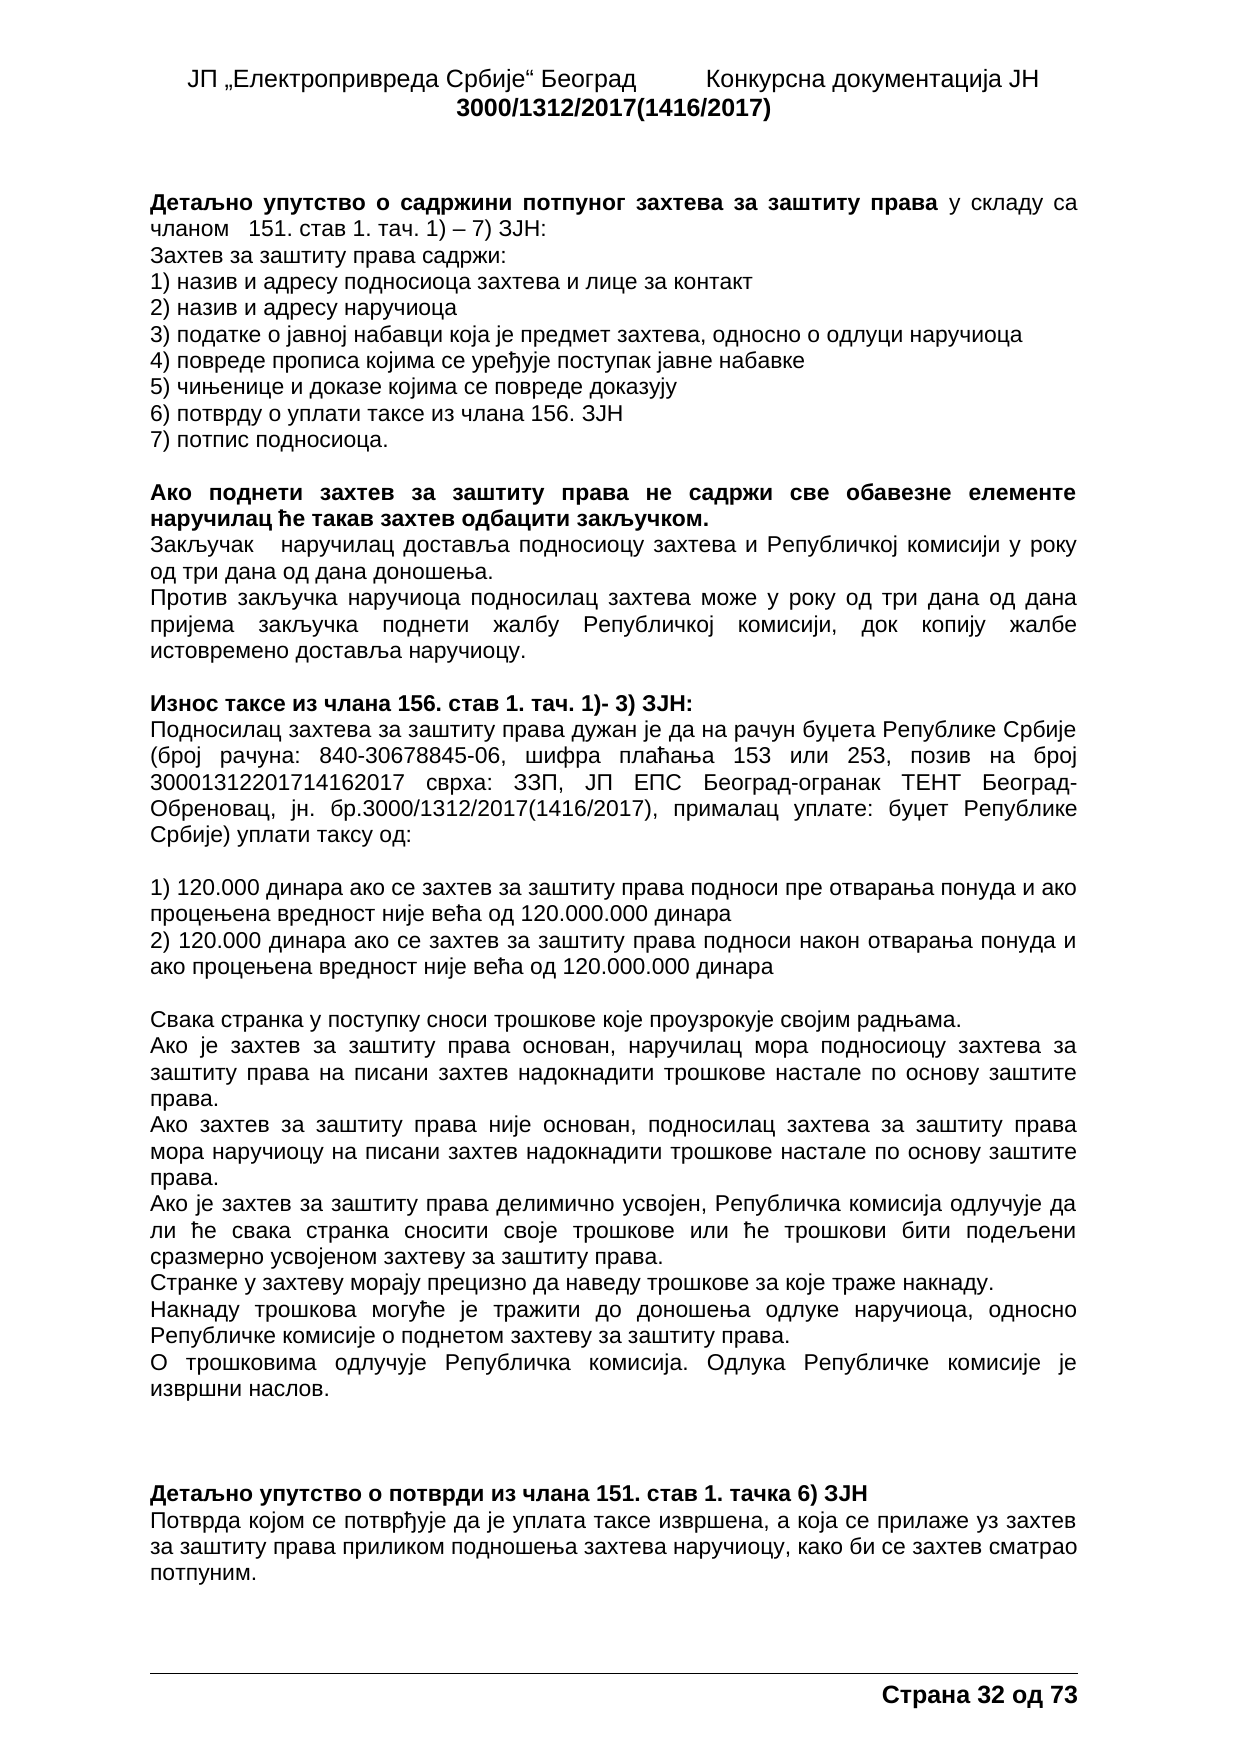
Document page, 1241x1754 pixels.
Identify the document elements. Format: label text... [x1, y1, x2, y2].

text О трошковима одлучује Републичка комисија. Одлука Републичке комисије је извршни наслов. [150, 1348, 1078, 1401]
text Против закључка наручиоца подносилац захтева може у року од три дана од дана пријема закључка поднети жалбу Републичкој комисији, док копију жалбе истовремено доставља наручиоцу. [150, 584, 1078, 663]
text Ако захтев за заштиту права није основан, подносилац захтева за заштиту права мора наручиоцу на писани захтев надокнадити трошкове настале по основу заштите права. [150, 1111, 1078, 1190]
text 2) назив и адресу наручиоца [150, 294, 1078, 321]
text Закључак наручилац доставља подносиоцу захтева и Републичкој комисији у року од три дана од дана доношења. [150, 531, 1078, 584]
text Износ таксе из члана 156. став 1. тач. 1)- 3) ЗЈН: [150, 689, 1078, 716]
text 6) потврду о уплати таксе из члана 156. ЗЈН [150, 400, 1078, 426]
text Захтев за заштиту права садржи: [150, 242, 1078, 268]
text Накнаду трошкова могуће је тражити до доношења одлуке наручиоца, односно Републичке комисије о поднетом захтеву за заштиту права. [150, 1296, 1078, 1348]
text Потврда којом се потврђује да је уплата таксе извршена, а која се прилаже уз захтев за заштиту права приликом подношења захтева наручиоцу, како би се захтев сматрао потпуним. [150, 1507, 1078, 1586]
text Подносилац захтева за заштиту права дужан је да на рачун буџета Републике Србије (број рачуна: 840-30678845-06, шифра плаћања 153 или 253, позив на број 30001312201714162017 сврха: ЗЗП, ЈП ЕПС Београд-огранак ТЕНТ Београд-Обреновац, јн. бр.3000/1312/2017(1416/2017), прималац уплате: буџет Републике Србије) уплати таксу од: [150, 716, 1078, 848]
text 4) повреде прописа којима се уређује поступак јавне набавке [150, 347, 1078, 373]
text Ако је захтев за заштиту права основан, наручилац мора подносиоцу захтева за заштиту права на писани захтев надокнадити трошкове настале по основу заштите права. [150, 1032, 1078, 1111]
text Ако поднети захтев за заштиту права не садржи све обавезне елементе наручилац ће такав захтев одбацити закључком. [150, 479, 1078, 531]
text Странке у захтеву морају прецизно да наведу трошкове за које траже накнаду. [150, 1269, 1078, 1296]
text 3) податке о јавној набавци која је предмет захтева, односно о одлуци наручиоца [150, 321, 1078, 347]
text Свака странка у поступку сноси трошкове које проузрокује својим радњама. [150, 1006, 1078, 1032]
text 1) 120.000 динара ако се захтев за заштиту права подноси пре отварања понуда и ако процењена вредност није већа од 120.000.000 динара [150, 874, 1078, 927]
text 2) 120.000 динара ако се захтев за заштиту права подноси након отварања понуда и ако процењена вредност није већа од 120.000.000 динара [150, 927, 1078, 979]
text 1) назив и адресу подносиоца захтева и лице за контакт [150, 268, 1078, 294]
text 5) чињенице и доказе којима се повреде доказују [150, 373, 1078, 400]
text Ако је захтев за заштиту права делимично усвојен, Републичка комисија одлучује да ли ће свака странка сносити своје трошкове или ће трошкови бити подељени сразмерно усвојеном захтеву за заштиту права. [150, 1190, 1078, 1269]
text Детаљно упутство о потврди из члана 151. став 1. тачка 6) ЗЈН [150, 1480, 1078, 1507]
text Детаљно упутство о садржини потпуног захтева за заштиту права у складу са чланом 151. став 1. тач. 1) – 7) ЗЈН: [150, 189, 1078, 242]
text 7) потпис подносиоца. [150, 426, 1078, 452]
